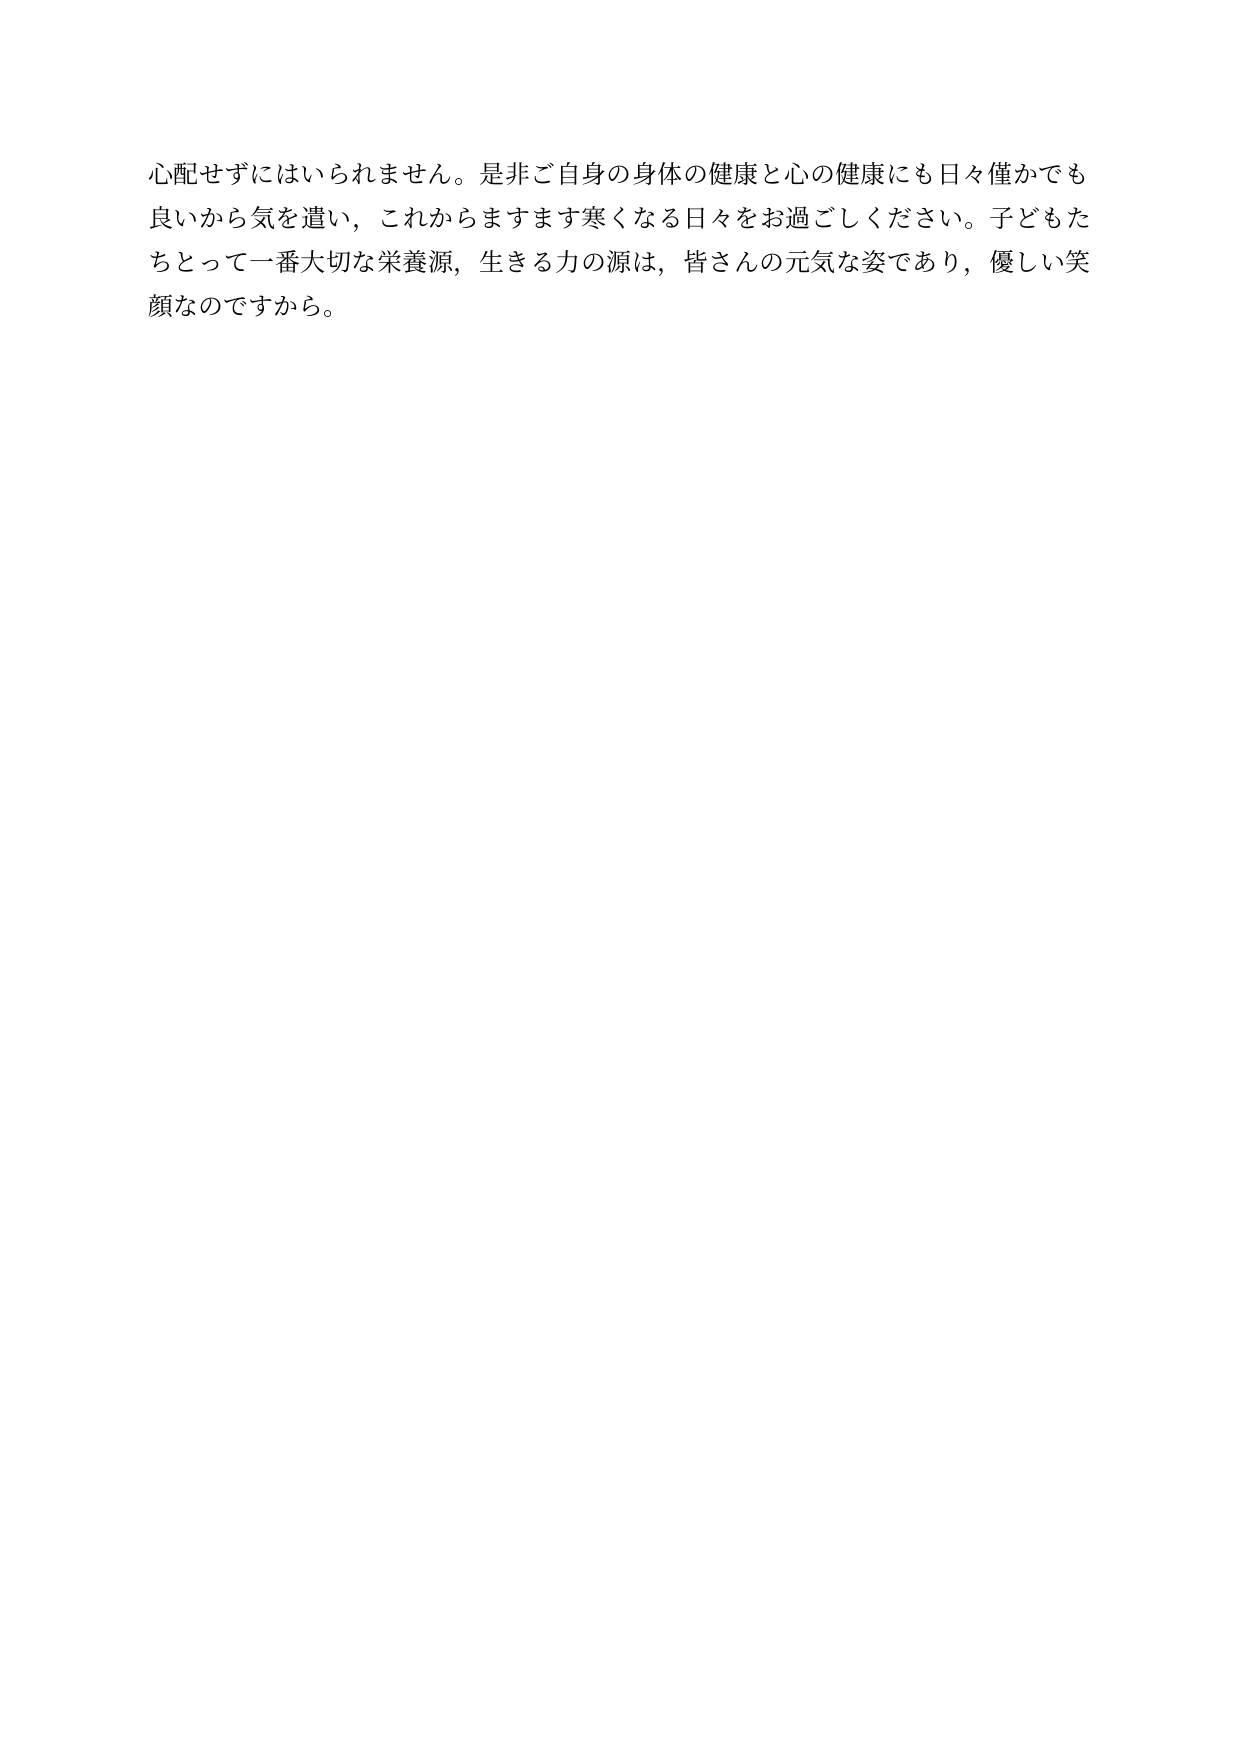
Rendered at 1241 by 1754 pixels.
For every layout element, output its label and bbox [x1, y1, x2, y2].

text [148, 149, 1092, 324]
